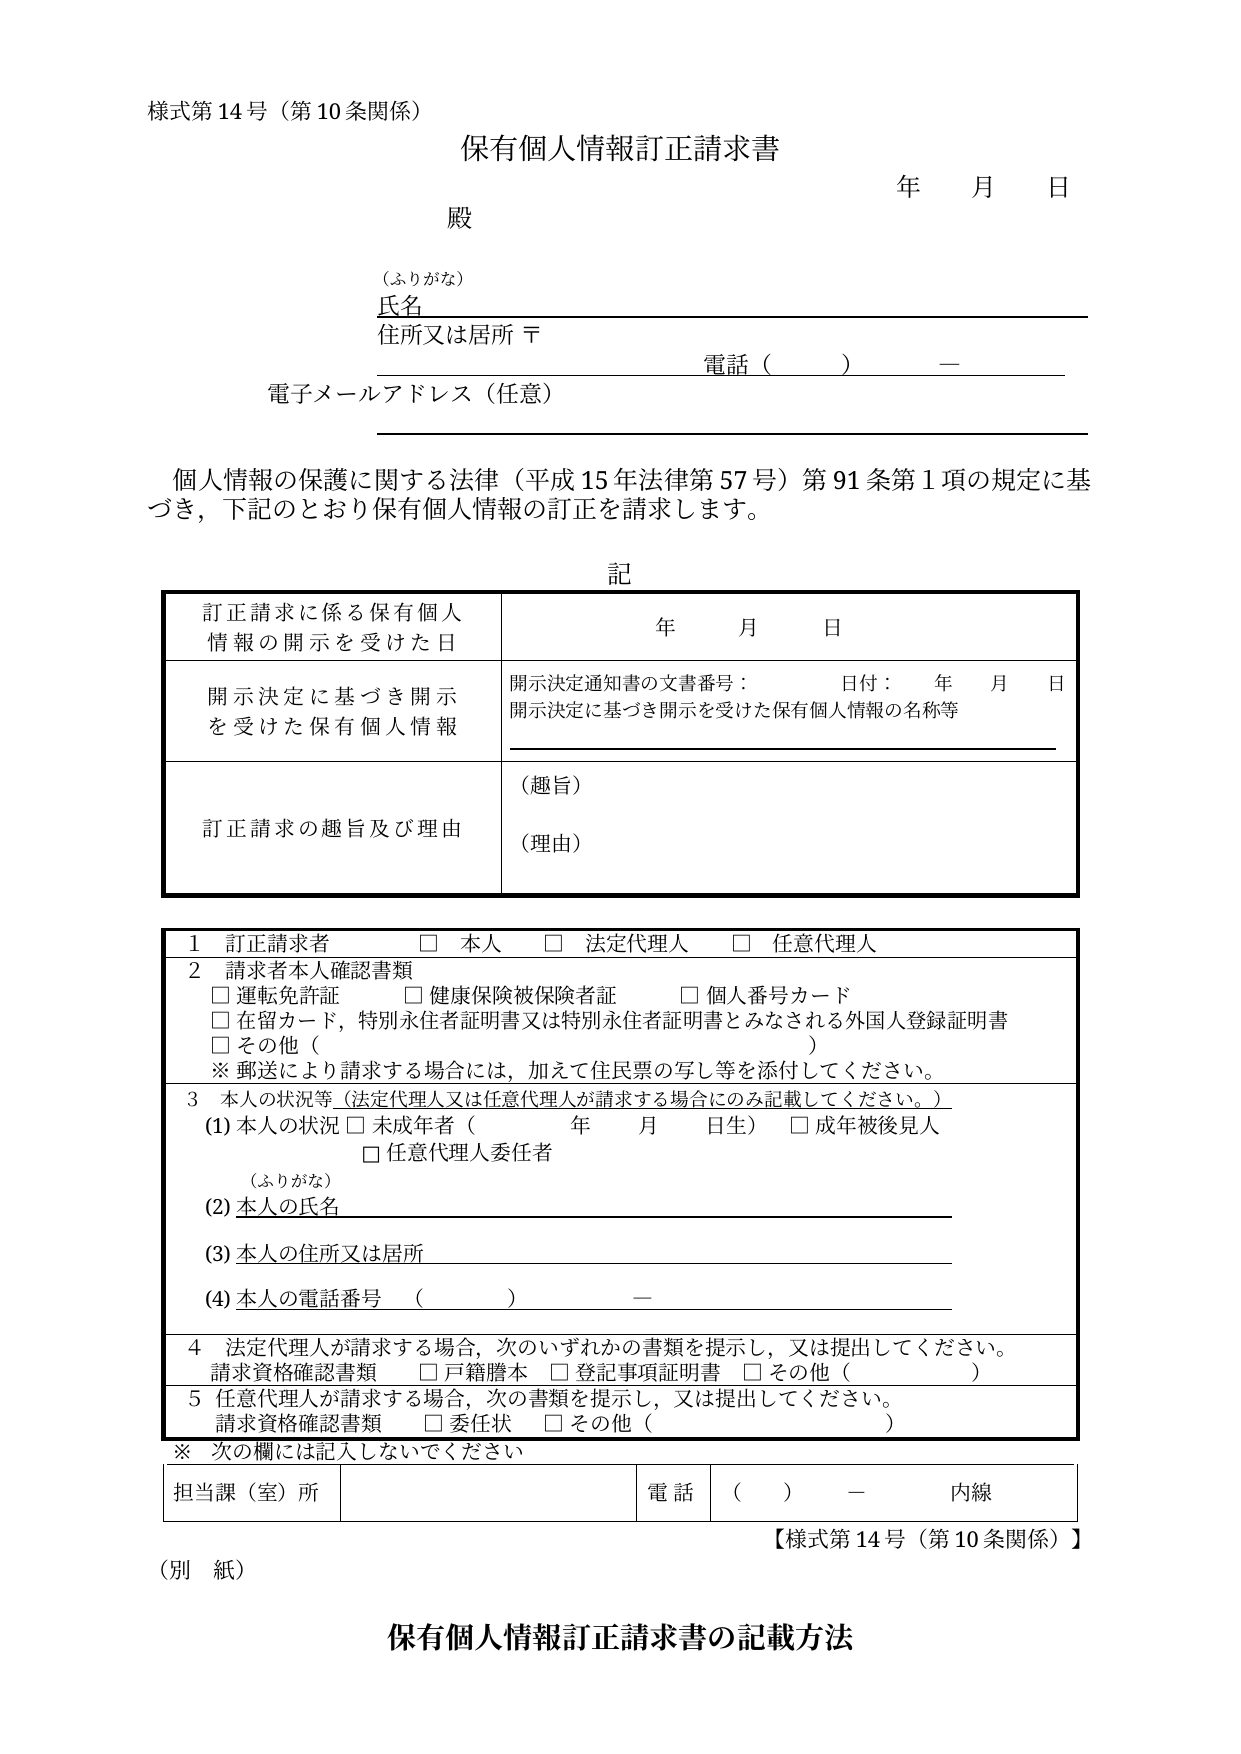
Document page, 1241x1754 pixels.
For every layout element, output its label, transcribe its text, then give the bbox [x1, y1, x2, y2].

text （ふりがな） [148, 262, 1092, 291]
table_header 訂正請求に係る保有個人 情報の開示を受けた日 [166, 594, 501, 659]
table_cell 開示決定通知書の文書番号： 日付： 年 月 日 開示決定に基づき開示を受けた保有個人情報の名称等 [502, 661, 1076, 761]
text 住所又は居所 〒 [148, 321, 1092, 350]
text 年 月 日 [148, 168, 1071, 204]
text 【様式第14号（第10条関係）】 [148, 1522, 1092, 1554]
table_cell ４ 法定代理人が請求する場合，次のいずれかの書類を提示し，又は提出してください。 請求資格確認書類 □ 戸籍謄本 □ 登記事項証明書 □ その他（ ） [166, 1335, 1076, 1385]
text 保有個人情報訂正請求書 [148, 126, 1092, 168]
table_cell 訂正請求の趣旨及び理由 [166, 762, 501, 893]
text 電子メールアドレス（任意） [148, 379, 1092, 408]
table_cell ※ 次の欄には記入しないでください [163, 1441, 1078, 1464]
table_header 年 月 日 [502, 594, 1076, 659]
table_cell 開示決定に基づき開示 を受けた保有個人情報 [166, 661, 501, 761]
text 氏名 [148, 291, 1092, 321]
table_header １ 訂正請求者 □ 本人 □ 法定代理人 □ 任意代理人 [166, 931, 1076, 957]
text 電話（ ） ― [148, 350, 1092, 379]
text 個人情報の保護に関する法律（平成15年法律第57号）第91条第１項の規定に基づき，下記のとおり保有個人情報の訂正を請求します。 [148, 466, 1092, 525]
table_cell （趣旨） （理由） [502, 762, 1076, 893]
table_cell [341, 1465, 636, 1521]
text 保有個人情報訂正請求書の記載方法 [148, 1615, 1092, 1657]
table_cell 担当課（室）所 [164, 1464, 340, 1521]
table_cell ３ 本人の状況等（法定代理人又は任意代理人が請求する場合にのみ記載してください。） (1) 本人の状況 □ 未成年者（ 年 月 日生） □ 成年被後見人 □ 任意代理人委任者 （ふりがな） (2) 本人の氏名 (3) 本人の住所又は居所 (4) 本人の電話番号 （ ） ― [166, 1084, 1076, 1334]
text （別 紙） [148, 1554, 1092, 1585]
table_cell 電 話 [637, 1465, 710, 1521]
text 様式第14号（第10条関係） [148, 94, 1092, 126]
text 記 [148, 554, 1092, 590]
table_cell （ ） － 内線 [711, 1464, 1077, 1521]
table_cell ２ 請求者本人確認書類 □ 運転免許証 □ 健康保険被保険者証 □ 個人番号カード □ 在留カード，特別永住者証明書又は特別永住者証明書とみなされる外国人登録証明書 □ その他（ ） ※ 郵送により請求する場合には，加えて住民票の写し等を添付してください。 [166, 958, 1076, 1083]
text 殿 [148, 204, 1092, 233]
table_cell ５ 任意代理人が請求する場合，次の書類を提示し，又は提出してください。 請求資格確認書類 □ 委任状 □ その他（ ） [166, 1386, 1076, 1436]
